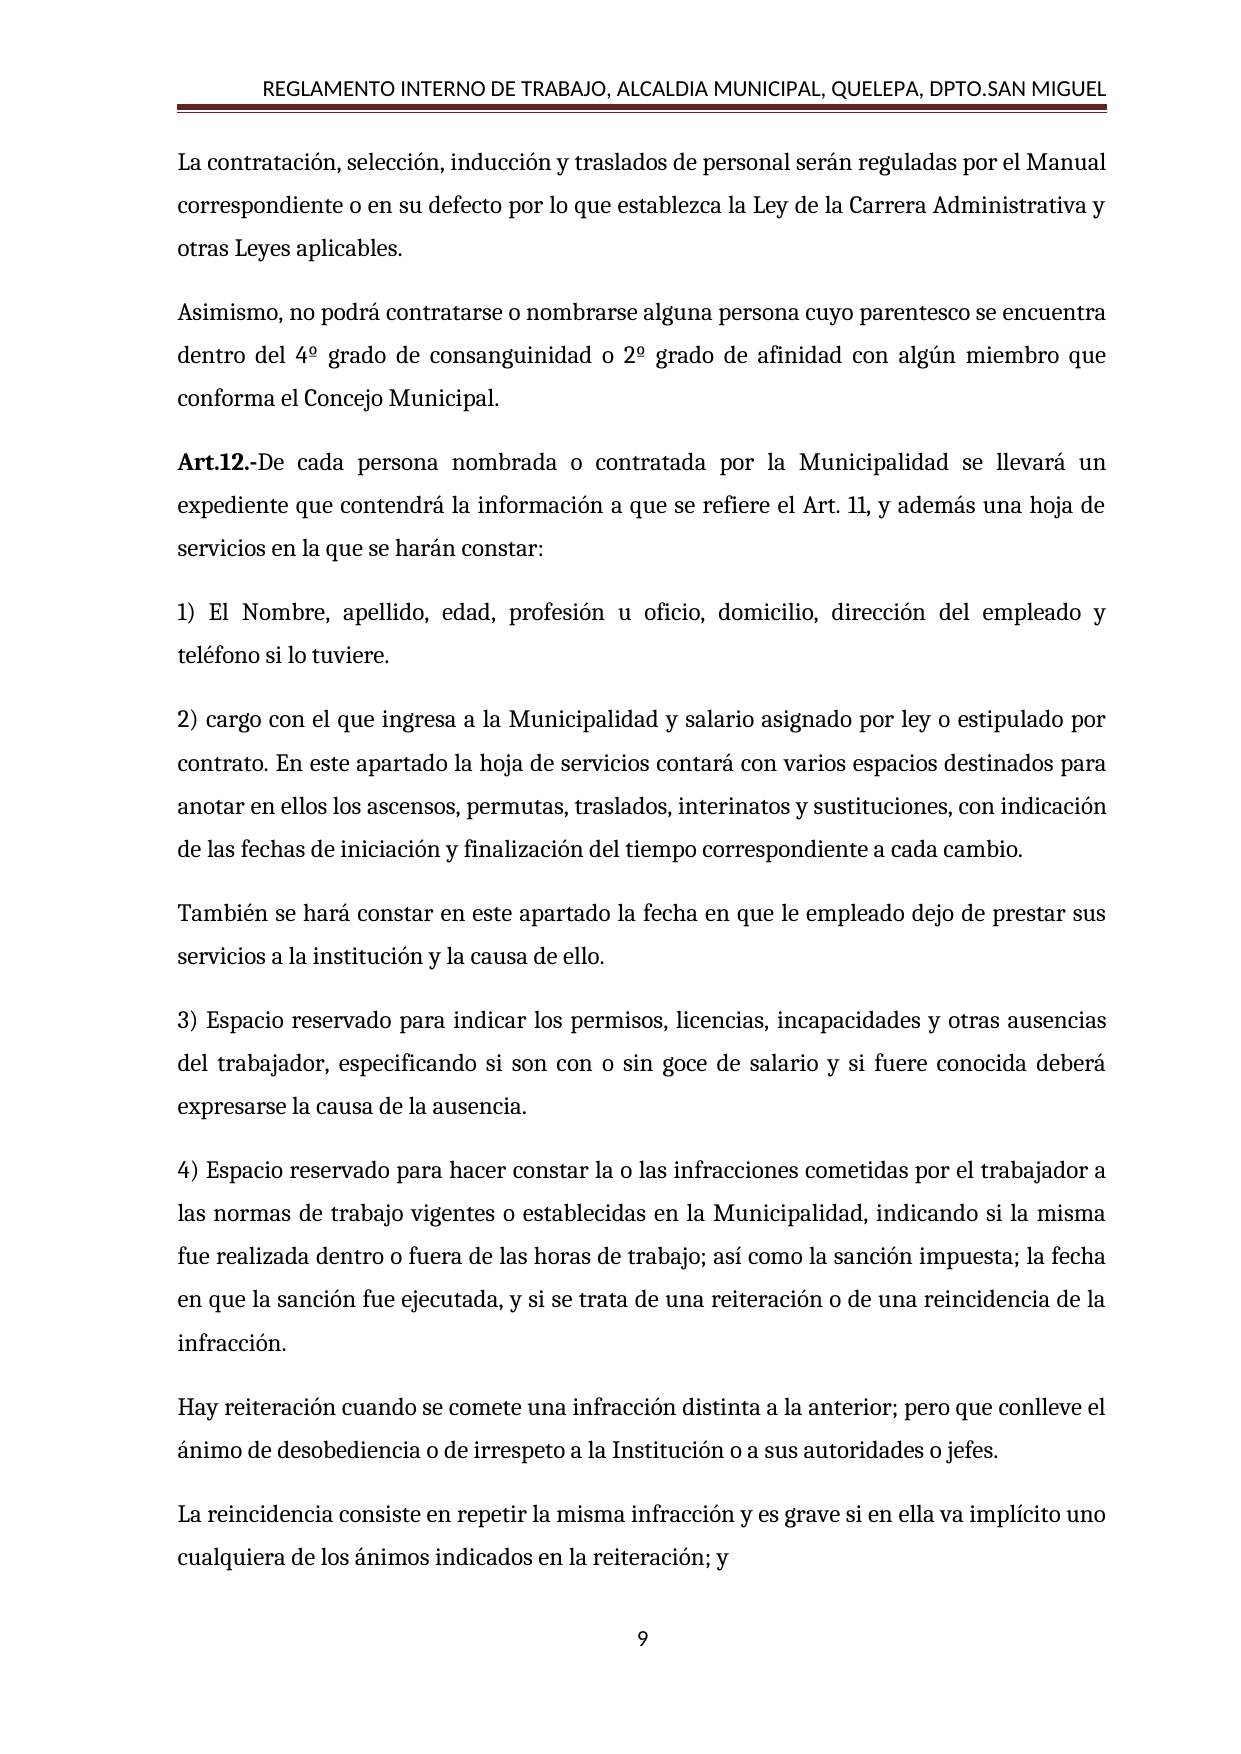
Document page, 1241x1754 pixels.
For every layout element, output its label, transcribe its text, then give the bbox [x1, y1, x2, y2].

text 3) Espacio reservado para indicar los permisos, licencias, incapacidades y otras ausencias del trabajador, especificando si son con o sin goce de salario y si fuere conocida deberá expresarse la causa de la ausencia. [177, 1006, 1107, 1121]
text También se hará constar en este apartado la fecha en que le empleado dejo de prestar sus servicios a la institución y la causa de ello. [177, 899, 1107, 971]
text 4) Espacio reservado para hacer constar la o las infracciones cometidas por el trabajador a las normas de trabajo vigentes o establecidas en la Municipalidad, indicando si la misma fue realizada dentro o fuera de las horas de trabajo; así como la sanción impuesta; la fecha en que la sanción fue ejecutada, y si se trata de una reiteración o de una reincidencia de la infracción. [177, 1156, 1107, 1357]
text Hay reiteración cuando se comete una infracción distinta a la anterior; pero que conlleve el ánimo de desobediencia o de irrespeto a la Institución o a sus autoridades o jefes. [177, 1392, 1107, 1464]
text Art.12.-De cada persona nombrada o contratada por la Municipalidad se llevará un expediente que contendrá la información a que se refiere el Art. 11, y además una hoja de servicios en la que se harán constar: [177, 448, 1107, 563]
text La reincidencia consiste en repetir la misma infracción y es grave si en ella va implícito uno cualquiera de los ánimos indicados en la reiteración; y [177, 1499, 1107, 1571]
text 1) El Nombre, apellido, edad, profesión u oficio, domicilio, dirección del empleado y teléfono si lo tuviere. [177, 598, 1107, 670]
text Asimismo, no podrá contratarse o nombrarse alguna persona cuyo parentesco se encuentra dentro del 4º grado de consanguinidad o 2º grado de afinidad con algún miembro que conforma el Concejo Municipal. [177, 298, 1107, 413]
text La contratación, selección, inducción y traslados de personal serán reguladas por el Manual correspondiente o en su defecto por lo que establezca la Ley de la Carrera Administrativa y otras Leyes aplicables. [177, 148, 1107, 263]
text 2) cargo con el que ingresa a la Municipalidad y salario asignado por ley o estipulado por contrato. En este apartado la hoja de servicios contará con varios espacios destinados para anotar en ellos los ascensos, permutas, traslados, interinatos y sustituciones, con indicación de las fechas de iniciación y finalización del tiempo correspondiente a cada cambio. [177, 705, 1107, 863]
